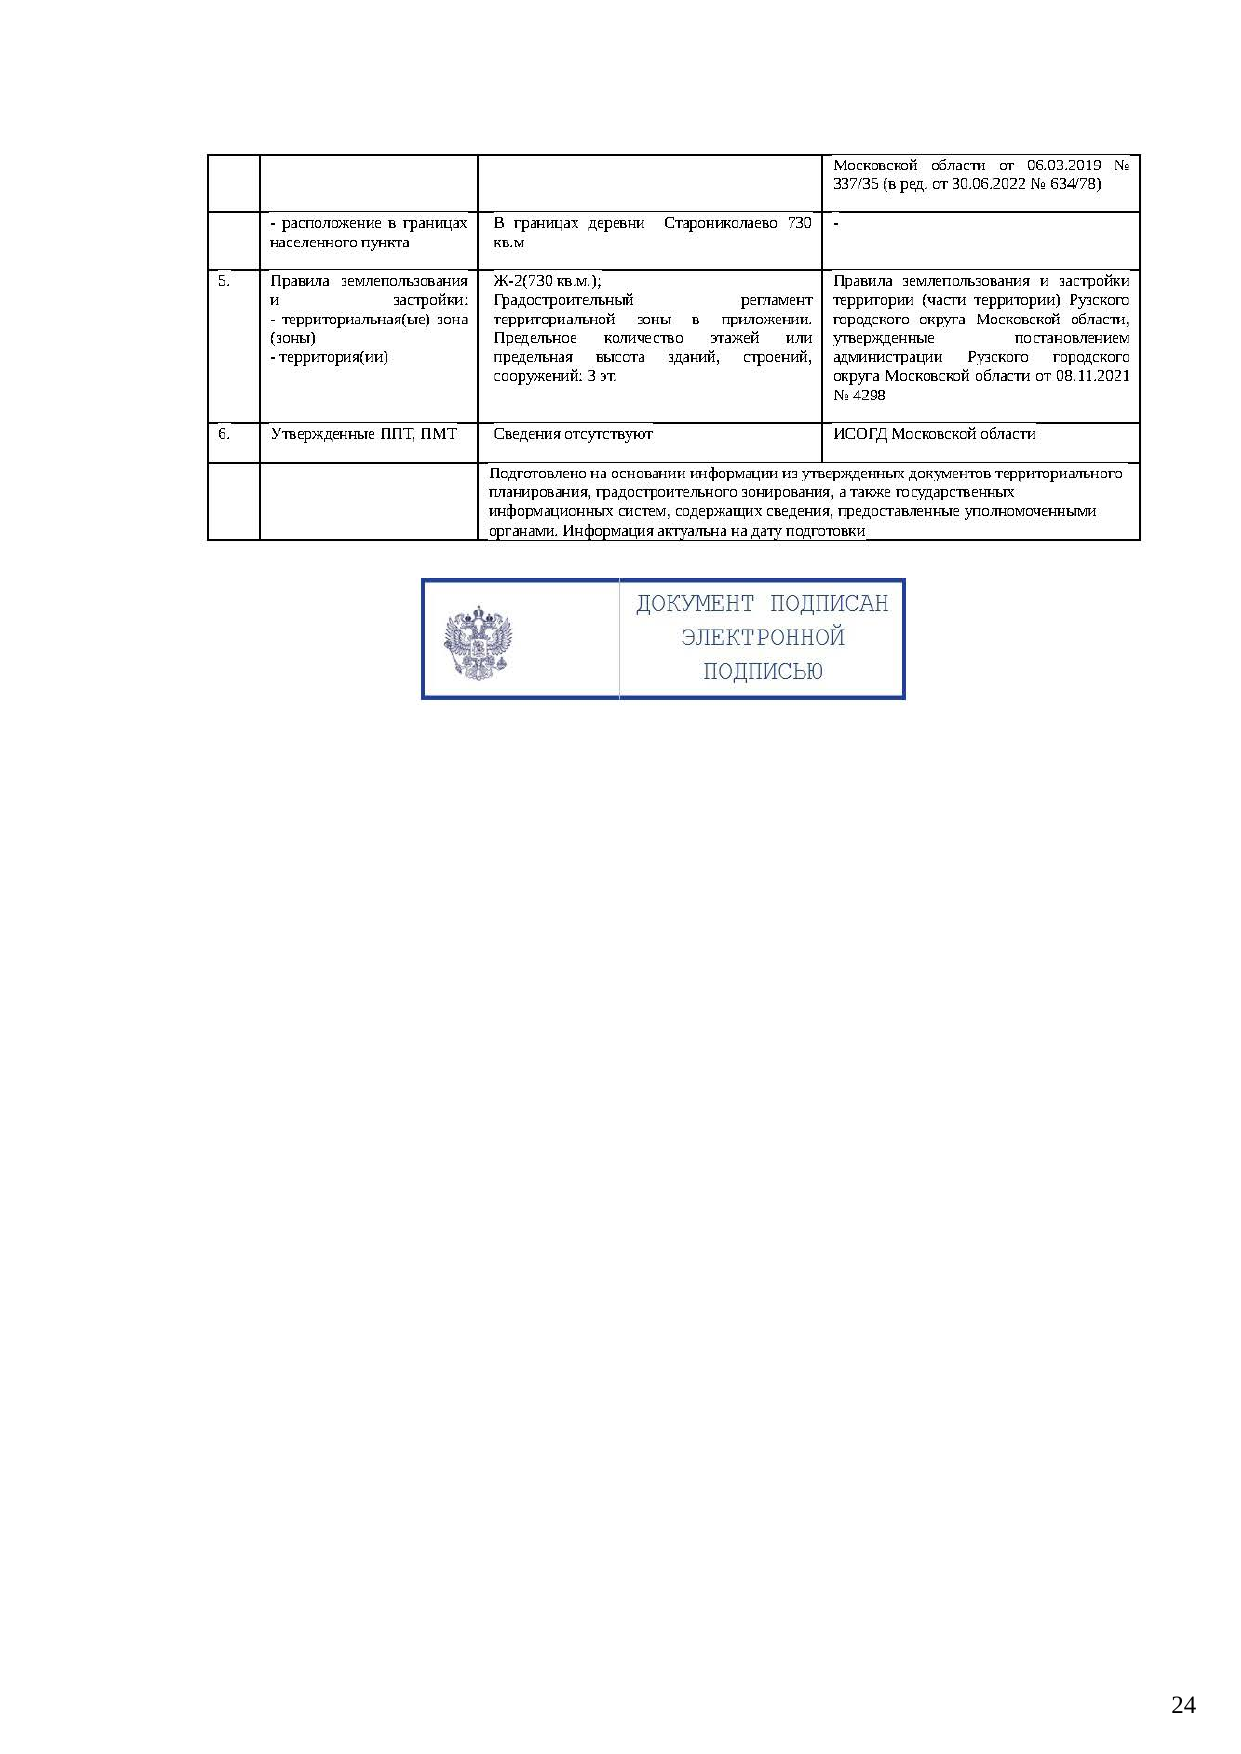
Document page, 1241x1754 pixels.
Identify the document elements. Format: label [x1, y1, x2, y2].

picture [103, 88, 1196, 1636]
